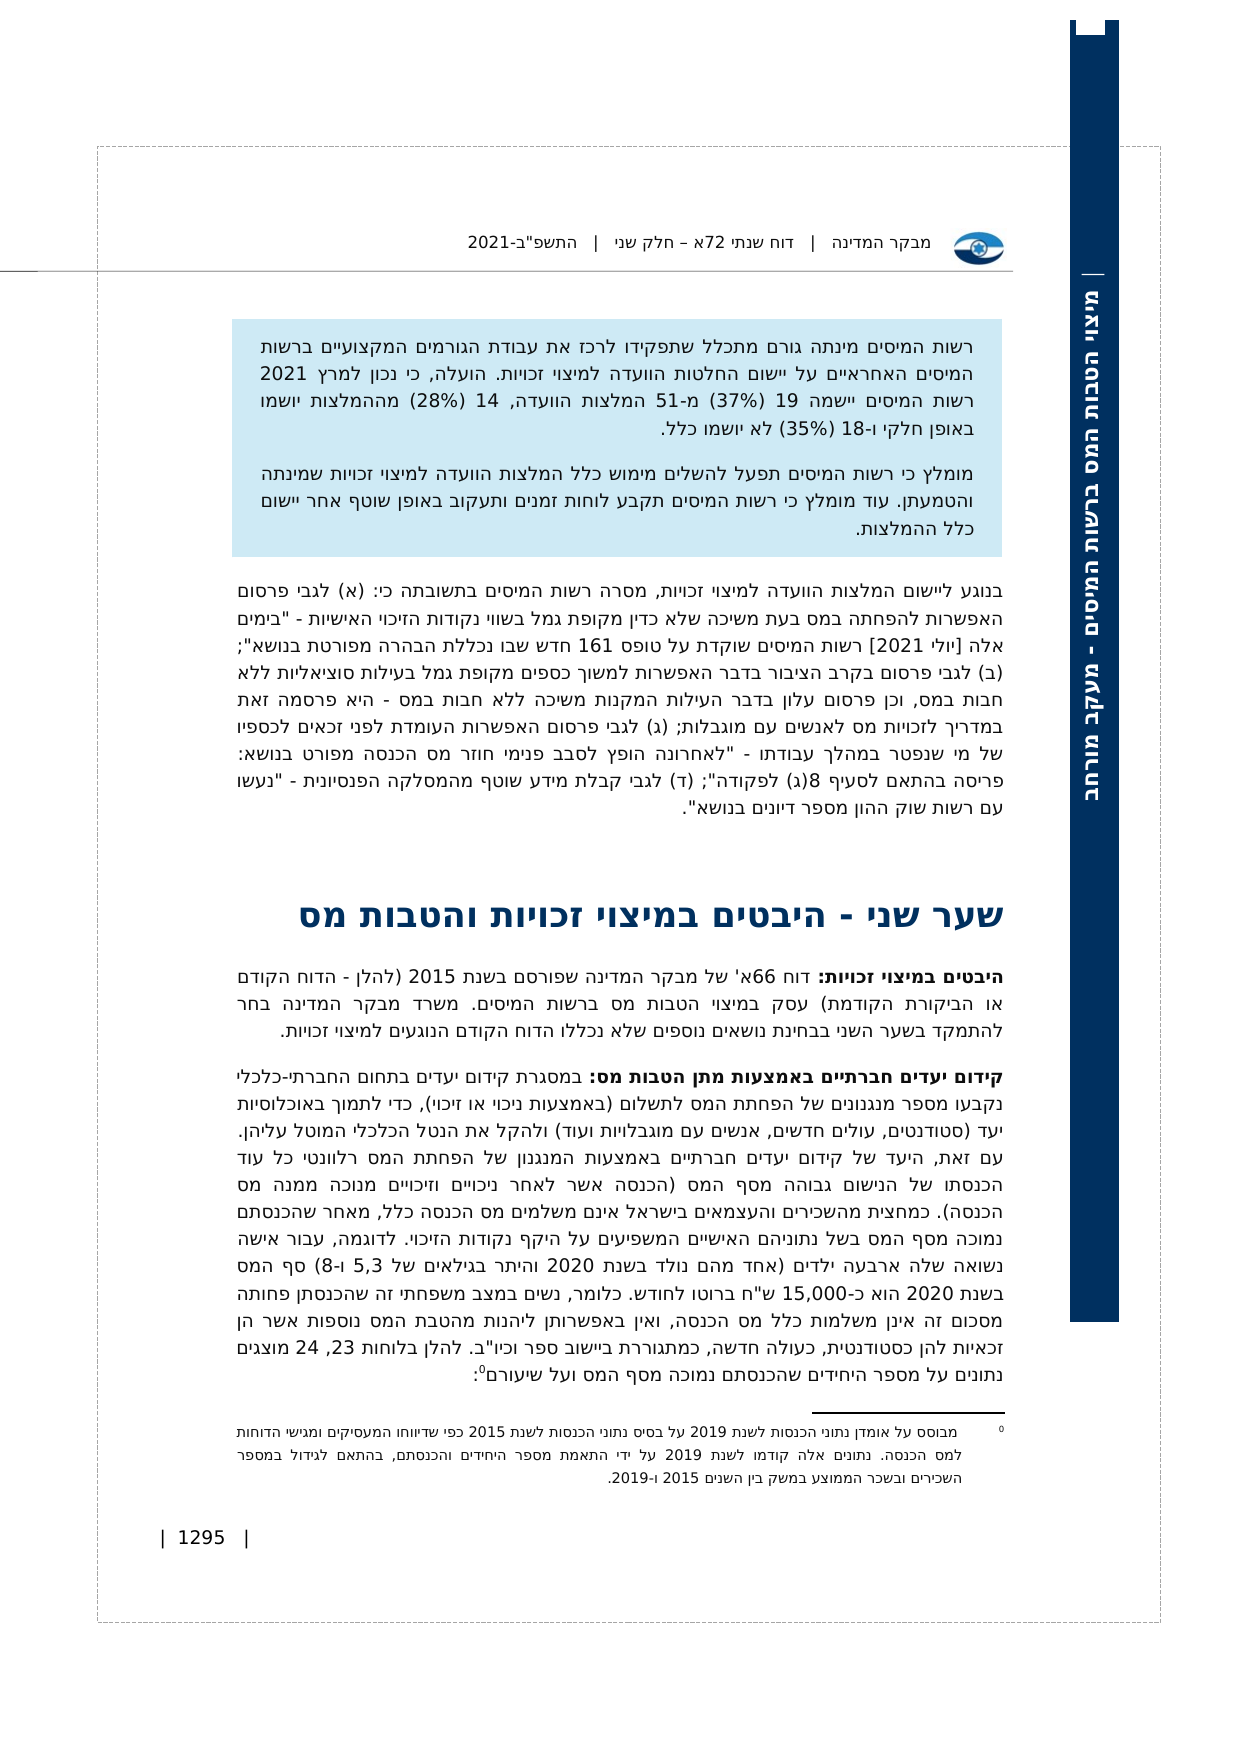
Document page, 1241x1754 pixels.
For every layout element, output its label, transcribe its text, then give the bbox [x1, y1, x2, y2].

picture [950, 228, 1007, 268]
text שער שני - היבטים במיצוי זכויות והטבות מס [236, 891, 1004, 937]
text בנוגע ליישום המלצות הוועדה למיצוי זכויות, מסרה רשות המיסים בתשובתה כי: (א) לגבי פרסום האפשרות להפחתה במס בעת משיכה שלא כדין מקופת גמל בשווי נקודות הזיכוי האישיות - "בימים אלה [יולי 2021] רשות המיסים שוקדת על טופס 161 חדש שבו נכללת הבהרה מפורטת בנושא"; (ב) לגבי פרסום בקרב הציבור בדבר האפשרות למשוך כספים מקופת גמל בעילות סוציאליות ללא חבות במס, וכן פרסום עלון בדבר העילות המקנות משיכה ללא חבות במס - היא פרסמה זאת במדריך לזכויות מס לאנשים עם מוגבלות; (ג) לגבי פרסום האפשרות העומדת לפני זכאים לכספיו של מי שנפטר במהלך עבודתו - "לאחרונה הופץ לסבב פנימי חוזר מס הכנסה מפורט בנושא: פריסה בהתאם לסעיף 8(ג) לפקודה"; (ד) לגבי קבלת מידע שוטף מהמסלקה הפנסיונית - "נעשו עם רשות שוק ההון מספר דיונים בנושא". [236, 576, 1004, 820]
text רשות המיסים מינתה גורם מתכלל שתפקידו לרכז את עבודת הגורמים המקצועיים ברשות המיסים האחראיים על יישום החלטות הוועדה למיצוי זכויות. הועלה, כי נכון למרץ 2021 רשות המיסים יישמה 19 (37%) מ-51 המלצות הוועדה, 14 (28%) מההמלצות יושמו באופן חלקי ו-18 (35%) לא יושמו כלל. [237, 324, 997, 440]
text היבטים במיצוי זכויות: דוח 66א' של מבקר המדינה שפורסם בשנת 2015 (להלן - הדוח הקודם או הביקורת הקודמת) עסק במיצוי הטבות מס ברשות המיסים. משרד מבקר המדינה בחר להתמקד בשער השני בבחינת נושאים נוספים שלא נכללו הדוח הקודם הנוגעים למיצוי זכויות. [236, 962, 1004, 1043]
text מומלץ כי רשות המיסים תפעל להשלים מימוש כלל המלצות הוועדה למיצוי זכויות שמינתה והטמעתן. עוד מומלץ כי רשות המיסים תקבע לוחות זמנים ותעקוב באופן שוטף אחר יישום כלל ההמלצות. [237, 446, 997, 553]
text קידום יעדים חברתיים באמצעות מתן הטבות מס: במסגרת קידום יעדים בתחום החברתי-כלכלי נקבעו מספר מנגנונים של הפחתת המס לתשלום (באמצעות ניכוי או זיכוי), כדי לתמוך באוכלוסיות יעד (סטודנטים, עולים חדשים, אנשים עם מוגבלויות ועוד) ולהקל את הנטל הכלכלי המוטל עליהן. עם זאת, היעד של קידום יעדים חברתיים באמצעות המנגנון של הפחתת המס רלוונטי כל עוד הכנסתו של הנישום גבוהה מסף המס (הכנסה אשר לאחר ניכויים וזיכויים מנוכה ממנה מס הכנסה). כמחצית מהשכירים והעצמאים בישראל אינם משלמים מס הכנסה כלל, מאחר שהכנסתם נמוכה מסף המס בשל נתוניהם האישיים המשפיעים על היקף נקודות הזיכוי. לדוגמה, עבור אישה נשואה שלה ארבעה ילדים (אחד מהם נולד בשנת 2020 והיתר בגילאים של 5,3 ו-8) סף המס בשנת 2020 הוא כ-15,000 ש"ח ברוטו לחודש. כלומר, נשים במצב משפחתי זה שהכנסתן פחותה מסכום זה אינן משלמות כלל מס הכנסה, ואין באפשרותן ליהנות מהטבת המס נוספות אשר הן זכאיות להן כסטודנטית, כעולה חדשה, כמתגוררת ביישוב ספר וכיו"ב. להלן בלוחות 23, 24 מוצגים נתונים על מספר היחידים שהכנסתם נמוכה מסף המס ועל שיעורם: [236, 1062, 1004, 1387]
